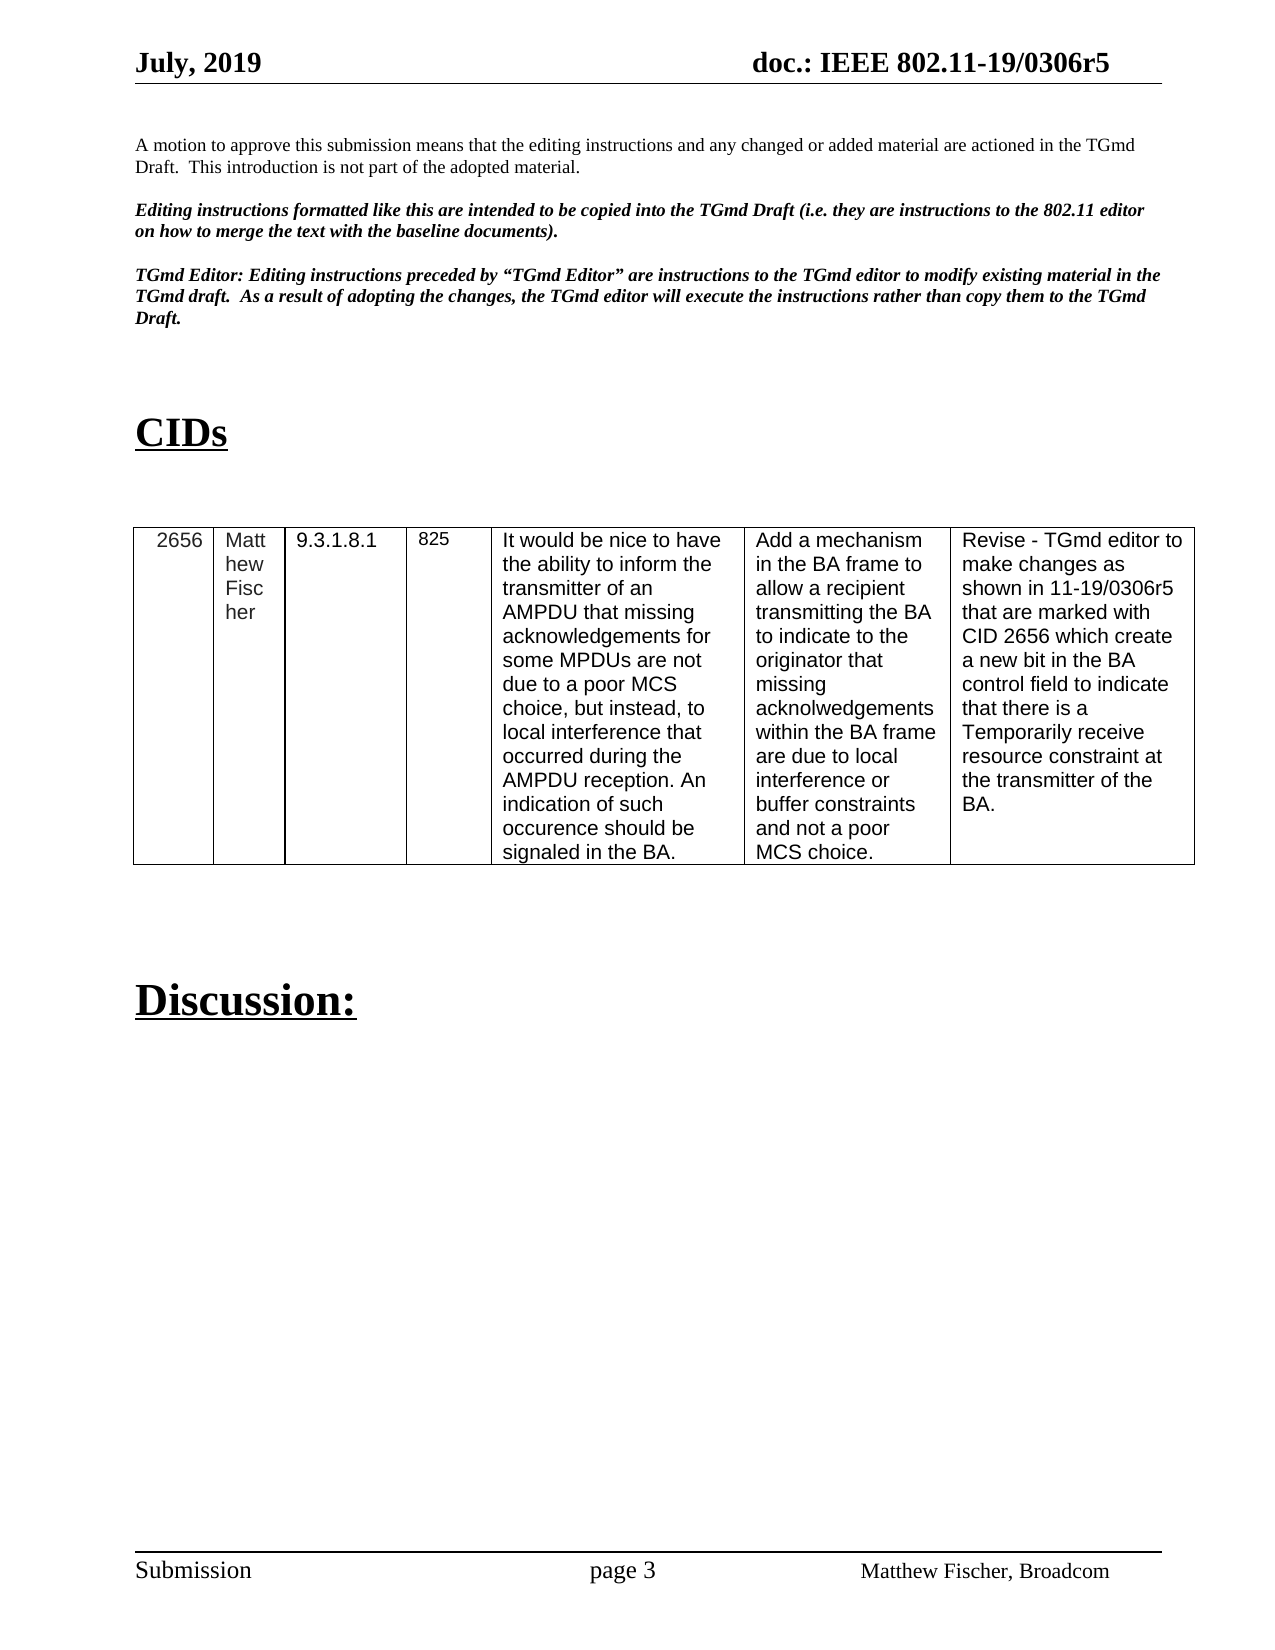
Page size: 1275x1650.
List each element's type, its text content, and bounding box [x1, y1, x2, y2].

table_header 2656 [134, 528, 213, 863]
table_header Revise - TGmd editor to make changes as shown in 11-19/0306r5 that are marked with CID 2656 which create a new bit in the BA control field to indicate that there is a Temporarily receive resource constraint at the transmitter of the BA. [951, 528, 1194, 863]
text A motion to approve this submission means that the editing instructions and any changed or added material are actioned in the TGmd Draft. This introduction is not part of the adopted material. [135, 134, 1162, 177]
table_header 9.3.1.8.1 [286, 528, 406, 863]
text TGmd Editor: Editing instructions preceded by “TGmd Editor” are instructions to the TGmd editor to modify existing material in the TGmd draft. As a result of adopting the changes, the TGmd editor will execute the instructions rather than copy them to the TGmd Draft. [135, 263, 1162, 328]
text CIDs [135, 407, 1162, 455]
table_header Matthew Fischer [214, 528, 284, 863]
table_header Add a mechanism in the BA frame to allow a recipient transmitting the BA to indicate to the originator that missing acknolwedgements within the BA frame are due to local interference or buffer constraints and not a poor MCS choice. [745, 528, 950, 863]
table_header It would be nice to have the ability to inform the transmitter of an AMPDU that missing acknowledgements for some MPDUs are not due to a poor MCS choice, but instead, to local interference that occurred during the AMPDU reception. An indication of such occurence should be signaled in the BA. [492, 528, 744, 863]
text Discussion: [135, 972, 1162, 1025]
text Editing instructions formatted like this are intended to be copied into the TGmd Draft (i.e. they are instructions to the 802.11 editor on how to merge the text with the baseline documents). [135, 199, 1162, 242]
table_header 825 [407, 528, 491, 863]
